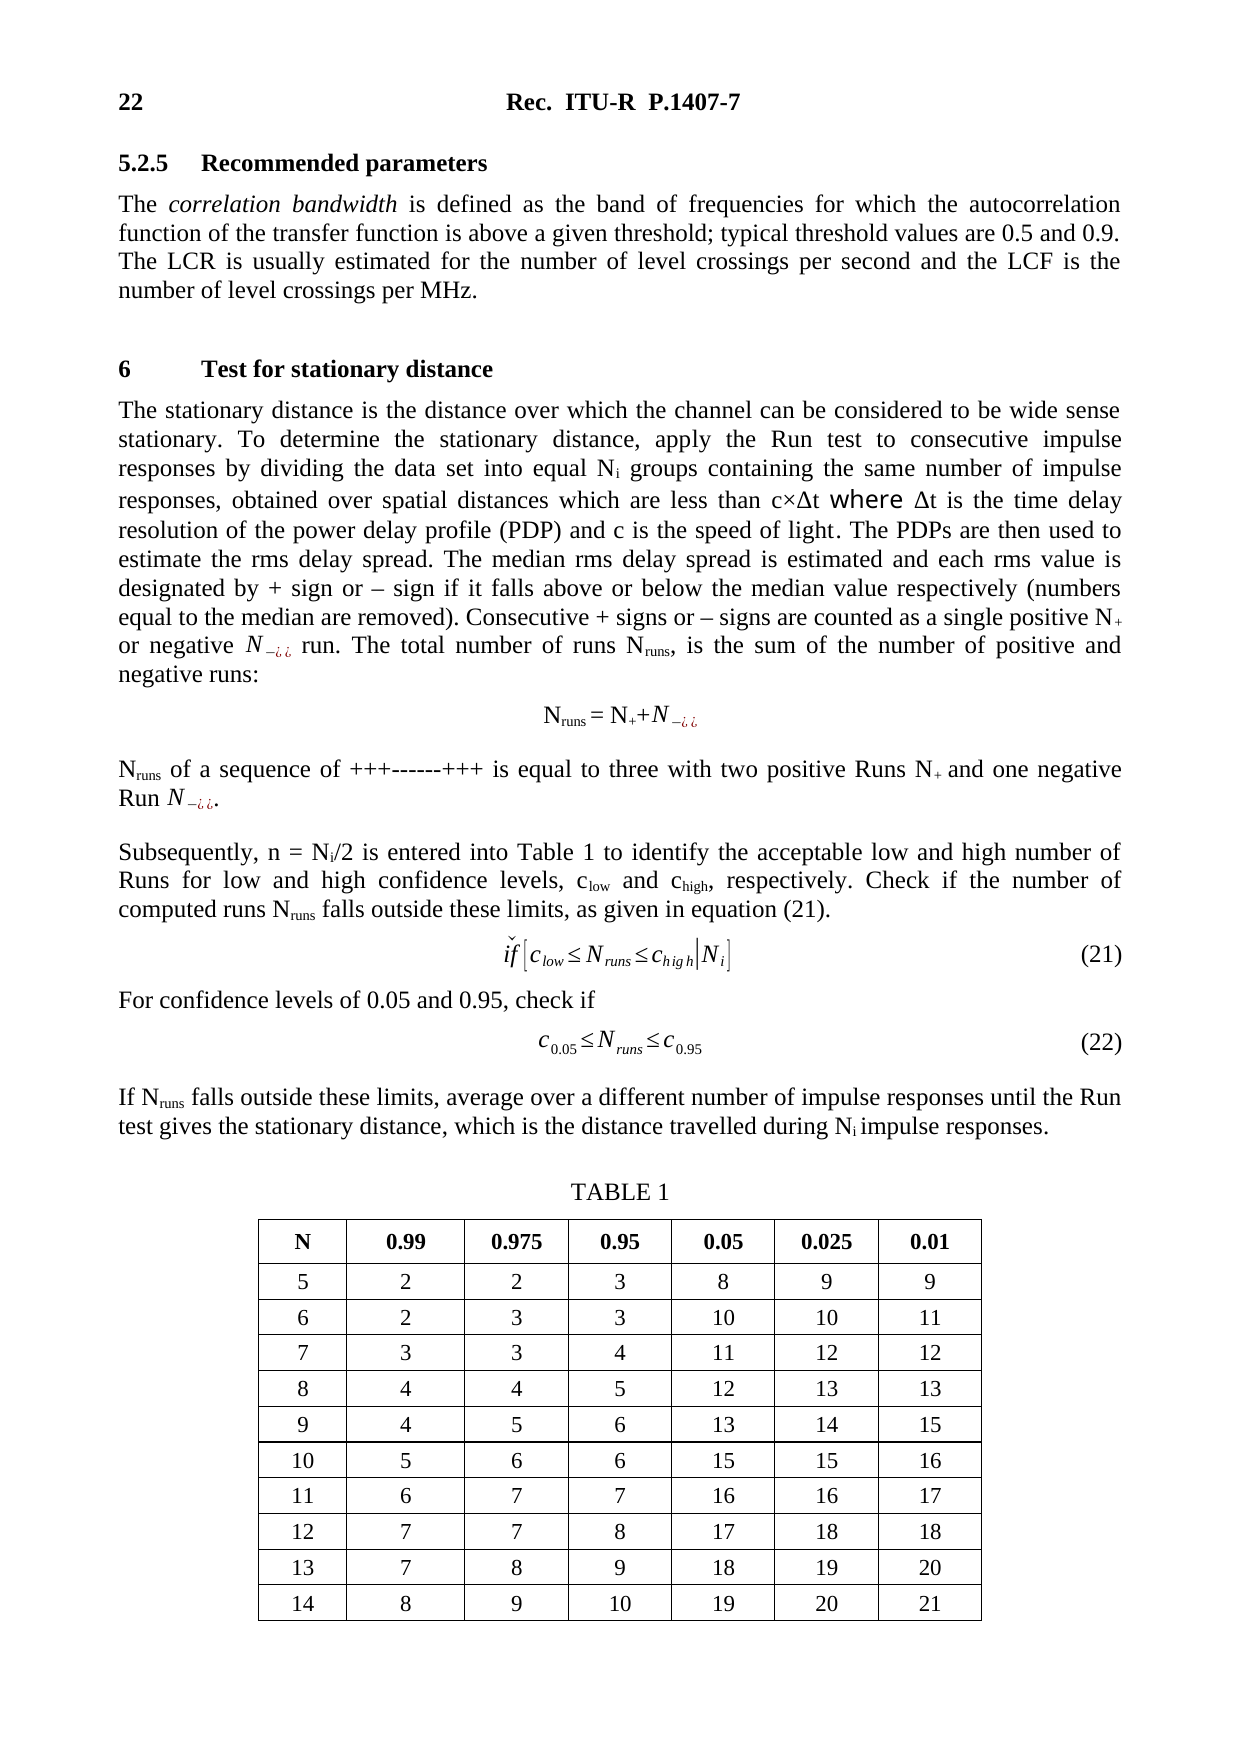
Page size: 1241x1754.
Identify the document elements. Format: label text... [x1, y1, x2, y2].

table_cell 21 [879, 1585, 981, 1620]
table_cell 20 [879, 1550, 981, 1584]
table_cell 16 [672, 1478, 774, 1513]
table_cell 6 [465, 1443, 568, 1477]
table_cell 20 [775, 1585, 878, 1620]
table_cell 11 [879, 1300, 981, 1334]
table_cell 13 [259, 1550, 346, 1584]
table_header 0.025 [775, 1220, 878, 1263]
subtitle 6 Test for stationary distance [118, 354, 1122, 383]
table_cell 18 [879, 1514, 981, 1549]
table_cell 19 [672, 1585, 774, 1620]
table_cell 8 [569, 1514, 671, 1549]
table_cell 13 [775, 1371, 878, 1406]
table_cell 5 [569, 1371, 671, 1406]
table_cell 6 [569, 1443, 671, 1477]
table_header N [259, 1220, 346, 1263]
table_cell 13 [879, 1371, 981, 1406]
table_cell 16 [879, 1443, 981, 1477]
table_cell 15 [672, 1443, 774, 1477]
table_cell 8 [347, 1585, 464, 1620]
table_cell 18 [775, 1514, 878, 1549]
table_cell 2 [347, 1300, 464, 1334]
table_header 0.95 [569, 1220, 671, 1263]
table_cell 7 [465, 1478, 568, 1513]
table_cell 4 [465, 1371, 568, 1406]
table_cell 7 [347, 1550, 464, 1584]
table_cell 4 [347, 1407, 464, 1441]
table_cell 14 [259, 1585, 346, 1620]
table_cell 3 [347, 1335, 464, 1370]
table_cell 5 [465, 1407, 568, 1441]
table_cell 12 [775, 1335, 878, 1370]
table_cell 10 [775, 1300, 878, 1334]
table_header 0.01 [879, 1220, 981, 1263]
table_cell 4 [569, 1335, 671, 1370]
table_cell 6 [569, 1407, 671, 1441]
table_cell 8 [259, 1371, 346, 1406]
table_cell 12 [672, 1371, 774, 1406]
table_header 0.05 [672, 1220, 774, 1263]
subtitle 5.2.5 Recommended parameters [118, 148, 1122, 176]
table_cell 7 [569, 1478, 671, 1513]
table_cell 9 [569, 1550, 671, 1584]
text (22) [118, 1026, 1122, 1057]
table_header 0.99 [347, 1220, 464, 1263]
table_cell 9 [879, 1264, 981, 1298]
table_cell 11 [259, 1478, 346, 1513]
table_cell 12 [879, 1335, 981, 1370]
table_cell 5 [347, 1443, 464, 1477]
text The correlation bandwidth is defined as the band of frequencies for which the autocorrelation function of the transfer function is above a given threshold; typical threshold values are 0.5 and 0.9. The LCR is usually estimated for the number of level crossings per second and the LCF is the number of level crossings per MHz. [118, 189, 1122, 304]
table_cell 2 [347, 1264, 464, 1298]
table_cell 17 [879, 1478, 981, 1513]
table_cell 9 [775, 1264, 878, 1298]
table_cell 6 [259, 1300, 346, 1334]
table_cell 8 [672, 1264, 774, 1298]
table_cell 15 [879, 1407, 981, 1441]
table_cell 13 [672, 1407, 774, 1441]
table_cell 16 [775, 1478, 878, 1513]
table_cell 4 [347, 1371, 464, 1406]
table_cell 3 [465, 1335, 568, 1370]
table_cell 3 [569, 1300, 671, 1334]
table_cell 12 [259, 1514, 346, 1549]
table_cell 6 [347, 1478, 464, 1513]
text Subsequently, n = Ni/2 is entered into Table 1 to identify the acceptable low and high number of Runs for low and high confidence levels, clow and chigh, respectively. Check if the number of computed runs Nruns falls outside these limits, as given in equation (21). [118, 837, 1122, 923]
table_cell 17 [672, 1514, 774, 1549]
table_cell 9 [259, 1407, 346, 1441]
table_cell 9 [465, 1585, 568, 1620]
text Nruns of a sequence of +++------+++ is equal to three with two positive Runs N+ and one negative Run . [118, 754, 1122, 812]
table_cell 10 [569, 1585, 671, 1620]
table_cell 19 [775, 1550, 878, 1584]
table_cell 7 [347, 1514, 464, 1549]
table_cell 11 [672, 1335, 774, 1370]
table_cell 7 [259, 1335, 346, 1370]
table_cell 5 [259, 1264, 346, 1298]
table_cell 7 [465, 1514, 568, 1549]
table_header 0.975 [465, 1220, 568, 1263]
text If Nruns falls outside these limits, average over a different number of impulse responses until the Run test gives the stationary distance, which is the distance travelled during Ni impulse responses. [118, 1082, 1122, 1140]
table_cell 8 [465, 1550, 568, 1584]
table_cell 2 [465, 1264, 568, 1298]
text TABLE 1 [118, 1177, 1122, 1206]
table_cell 10 [259, 1443, 346, 1477]
text For confidence levels of 0.05 and 0.95, check if [118, 985, 1122, 1014]
table_cell 15 [775, 1443, 878, 1477]
text The stationary distance is the distance over which the channel can be considered to be wide sense stationary. To determine the stationary distance, apply the Run test to consecutive impulse responses by dividing the data set into equal Ni groups containing the same number of impulse responses, obtained over spatial distances which are less than c×Δt where Δt is the time delay resolution of the power delay profile (PDP) and c is the speed of light. The PDPs are then used to estimate the rms delay spread. The median rms delay spread is estimated and each rms value is designated by + sign or – sign if it falls above or below the median value respectively (numbers equal to the median are removed). Consecutive + signs or – signs are counted as a single positive N+ or negative run. The total number of runs Nruns, is the sum of the number of positive and negative runs: [118, 395, 1122, 688]
table_cell 3 [569, 1264, 671, 1298]
table_cell 14 [775, 1407, 878, 1441]
text (21) [118, 936, 1122, 972]
table_cell 10 [672, 1300, 774, 1334]
table_cell 18 [672, 1550, 774, 1584]
table_cell 3 [465, 1300, 568, 1334]
text Nruns = N++ [118, 701, 1122, 729]
